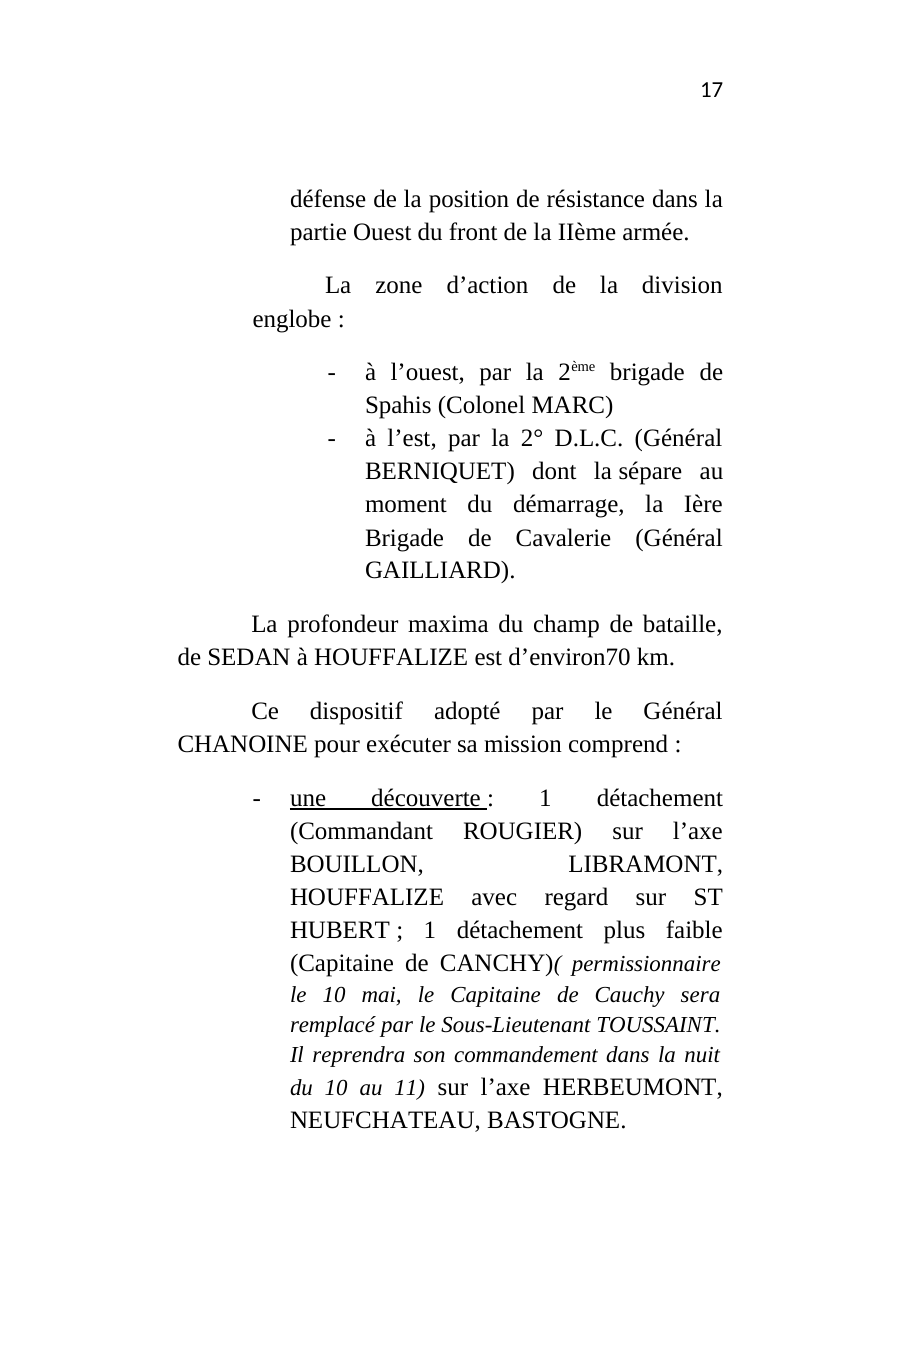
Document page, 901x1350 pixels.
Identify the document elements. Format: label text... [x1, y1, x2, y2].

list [252, 184, 723, 246]
list une découverte : 1 détachement (Commandant ROUGIER) sur l’axe BOUILLON, LIBRAMONT, HOUFFALIZE avec regard sur ST HUBERT ; 1 détachement plus faible (Capitaine de CANCHY)( permissionnaire le 10 mai, le Capitaine de Cauchy sera remplacé par le Sous-Lieutenant TOUSSAINT. Il reprendra son commandement dans la nuit du 10 au 11) sur l’axe HERBEUMONT, NEUFCHATEAU, BASTOGNE. [252, 783, 723, 1134]
list à l’est, par la 2° D.L.C. (Général BERNIQUET) dont la sépare au moment du démarrage, la Ière Brigade de Cavalerie (Général GAILLIARD). [327, 423, 723, 584]
text Ce dispositif adopté par le Général CHANOINE pour exécuter sa mission comprend : [177, 696, 723, 758]
list à l’ouest, par la 2ème brigade de Spahis (Colonel MARC) [327, 357, 723, 419]
text La zone d’action de la division englobe : [252, 271, 723, 332]
text La profondeur maxima du champ de bataille, de SEDAN à HOUFFALIZE est d’environ70 km. [177, 609, 723, 671]
